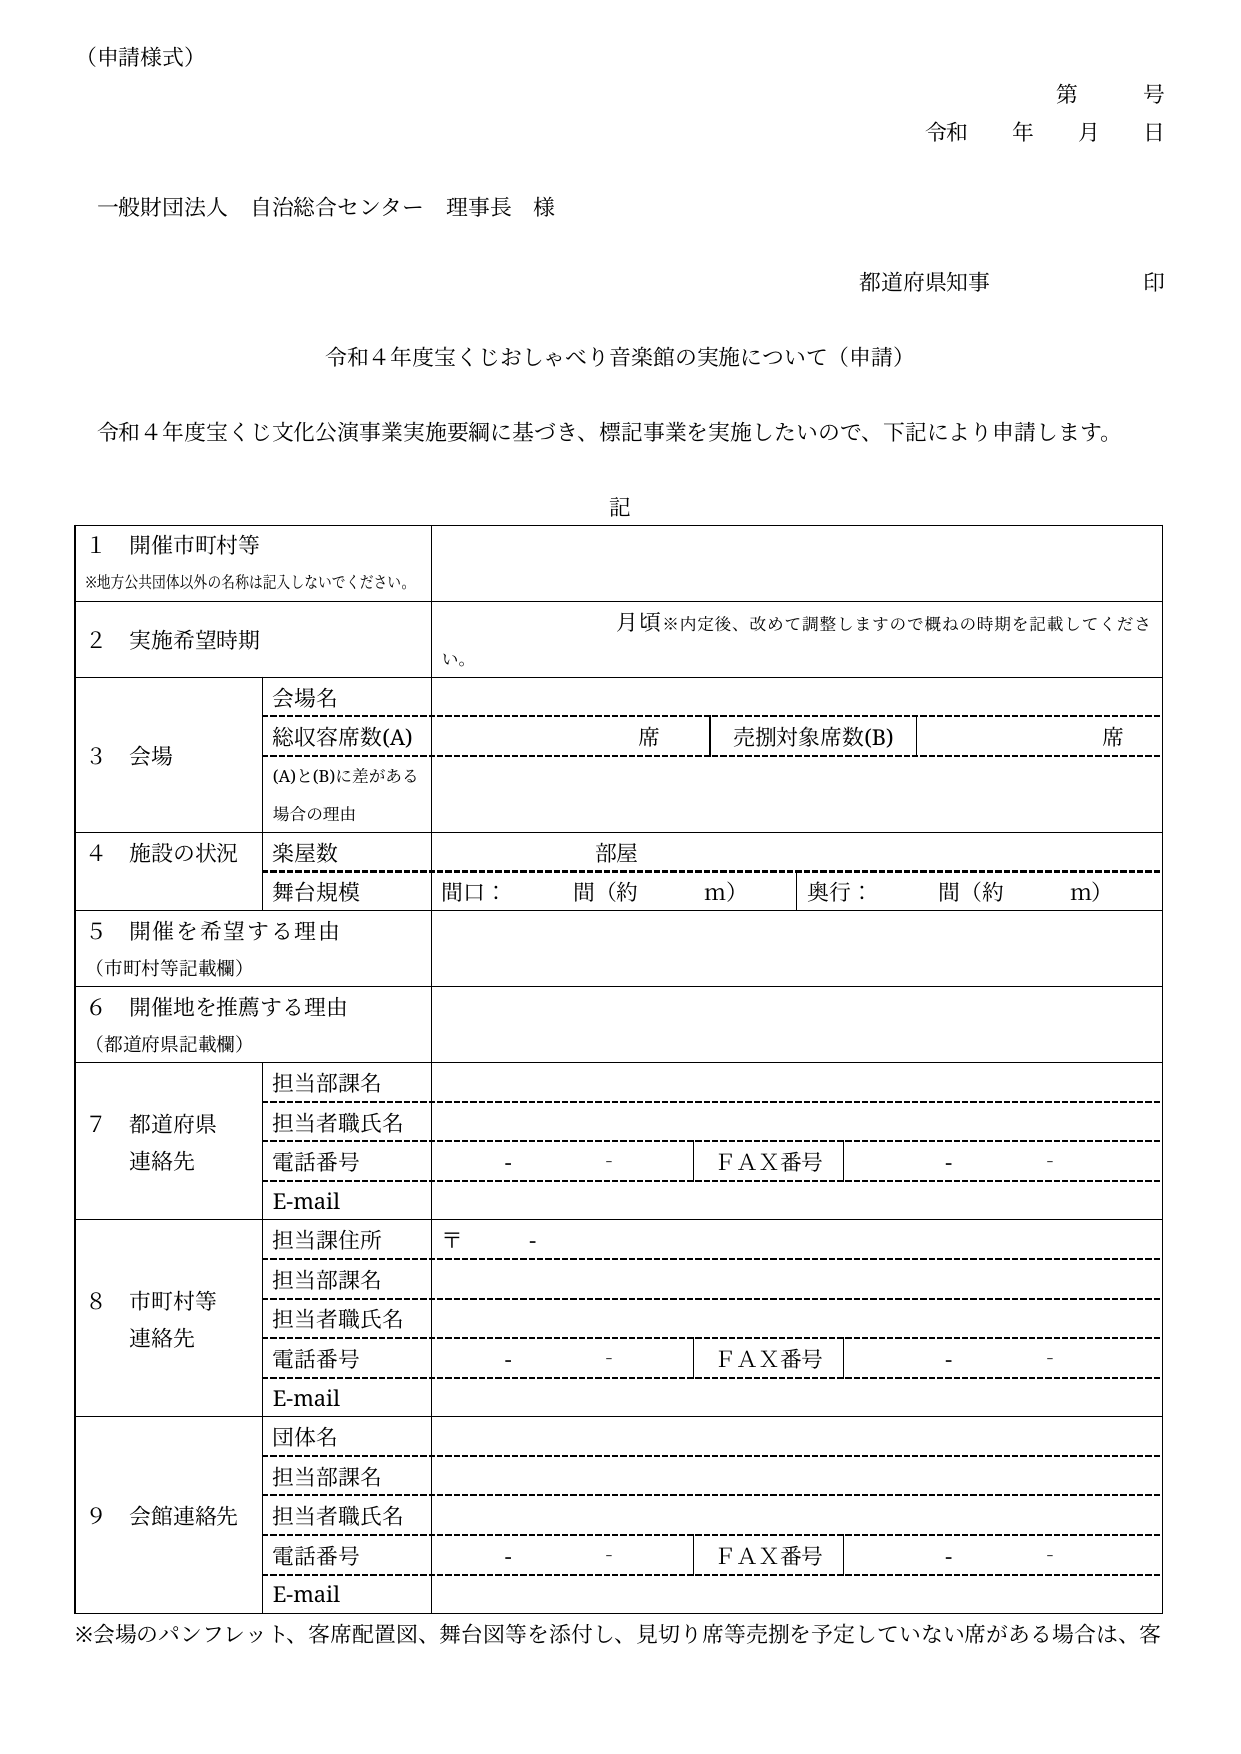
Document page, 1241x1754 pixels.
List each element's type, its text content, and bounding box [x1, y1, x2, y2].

table_header １ 開催市町村等 ※地方公共団体以外の名称は記入しないでください。 [76, 526, 431, 601]
text 都道府県知事 印 [75, 262, 1165, 299]
table_cell ４ 施設の状況 [76, 833, 262, 910]
table_cell (A)と(B)に差がある場合の理由 [263, 755, 431, 832]
table_cell [432, 987, 1162, 1062]
table_cell 席 [917, 715, 1162, 755]
table_cell 売捌対象席数(B) [711, 715, 916, 755]
table_cell ＦＡＸ番号 [694, 1140, 843, 1180]
table_cell [432, 911, 1162, 986]
text （申請様式） [75, 37, 1165, 74]
table_cell 担当部課名 [263, 1455, 431, 1494]
table_cell E-mail [263, 1377, 431, 1416]
table_cell 電話番号 [263, 1140, 431, 1180]
table_cell 担当者職氏名 [263, 1101, 431, 1140]
table_cell 担当者職氏名 [263, 1298, 431, 1337]
table_cell 会場名 [263, 678, 431, 715]
table_cell 席 [432, 715, 709, 755]
text 一般財団法人 自治総合センター 理事長 様 [75, 187, 1165, 224]
table_cell ６ 開催地を推薦する理由 （都道府県記載欄） [76, 987, 431, 1062]
table_cell [432, 1101, 1162, 1140]
subtitle 記 [75, 487, 1165, 524]
table_cell [432, 755, 1162, 832]
table_cell [432, 1063, 1162, 1101]
table_cell [432, 1298, 1162, 1337]
table_header [432, 526, 1162, 601]
table_cell ‐ ‐ [432, 1140, 693, 1180]
table_cell ８ 市町村等 連絡先 [76, 1220, 262, 1416]
table_cell 奥行： 間（約 ｍ） [797, 870, 1162, 910]
table_cell ５ 開催を希望する理由 （市町村等記載欄） [76, 911, 431, 986]
table_cell ‐ ‐ [432, 1337, 693, 1377]
table_cell 電話番号 [263, 1534, 431, 1573]
text 令和４年度宝くじ文化公演事業実施要綱に基づき、標記事業を実施したいので、下記により申請します。 [75, 412, 1165, 449]
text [75, 1614, 1165, 1652]
text 令和 年 月 日 [75, 112, 1165, 149]
table_cell [432, 1417, 1162, 1455]
table_cell [432, 678, 1162, 715]
table_cell [432, 1258, 1162, 1297]
table_cell ２ 実施希望時期 [76, 602, 431, 677]
table_cell ＦＡＸ番号 [694, 1534, 843, 1573]
table_cell 担当部課名 [263, 1063, 431, 1101]
table_cell 電話番号 [263, 1337, 431, 1377]
table_cell ‐ ‐ [432, 1534, 693, 1573]
table_cell 楽屋数 [263, 833, 431, 870]
table_cell 担当部課名 [263, 1258, 431, 1297]
table_cell E-mail [263, 1574, 431, 1613]
table_cell [432, 1377, 1162, 1416]
table_cell 担当課住所 [263, 1220, 431, 1258]
table_cell ‐ ‐ [844, 1140, 1162, 1180]
text 令和４年度宝くじおしゃべり音楽館の実施について（申請） [75, 337, 1165, 374]
table_cell E-mail [263, 1180, 431, 1219]
table_cell ＦＡＸ番号 [694, 1337, 843, 1377]
table_cell ７ 都道府県 連絡先 [76, 1063, 262, 1219]
table_cell ‐ ‐ [844, 1534, 1162, 1573]
table_cell ‐ ‐ [844, 1337, 1162, 1377]
table_cell [432, 1180, 1162, 1219]
table_cell 総収容席数(A) [263, 715, 431, 755]
table_cell 団体名 [263, 1417, 431, 1455]
table_cell [432, 1574, 1162, 1613]
table_cell [432, 1455, 1162, 1494]
table_cell 部屋 [432, 833, 1162, 870]
table_cell 担当者職氏名 [263, 1494, 431, 1534]
table_cell 〒 - [432, 1220, 1162, 1258]
table_cell 舞台規模 [263, 870, 431, 910]
text 第 号 [75, 74, 1165, 112]
table_cell ３ 会場 [76, 678, 262, 832]
table_cell 間口： 間（約 ｍ） [432, 870, 796, 910]
table_cell [432, 1494, 1162, 1534]
table_cell ９ 会館連絡先 [76, 1417, 262, 1613]
table_cell 月頃※内定後、改めて調整しますので概ねの時期を記載してください。 [432, 602, 1162, 677]
